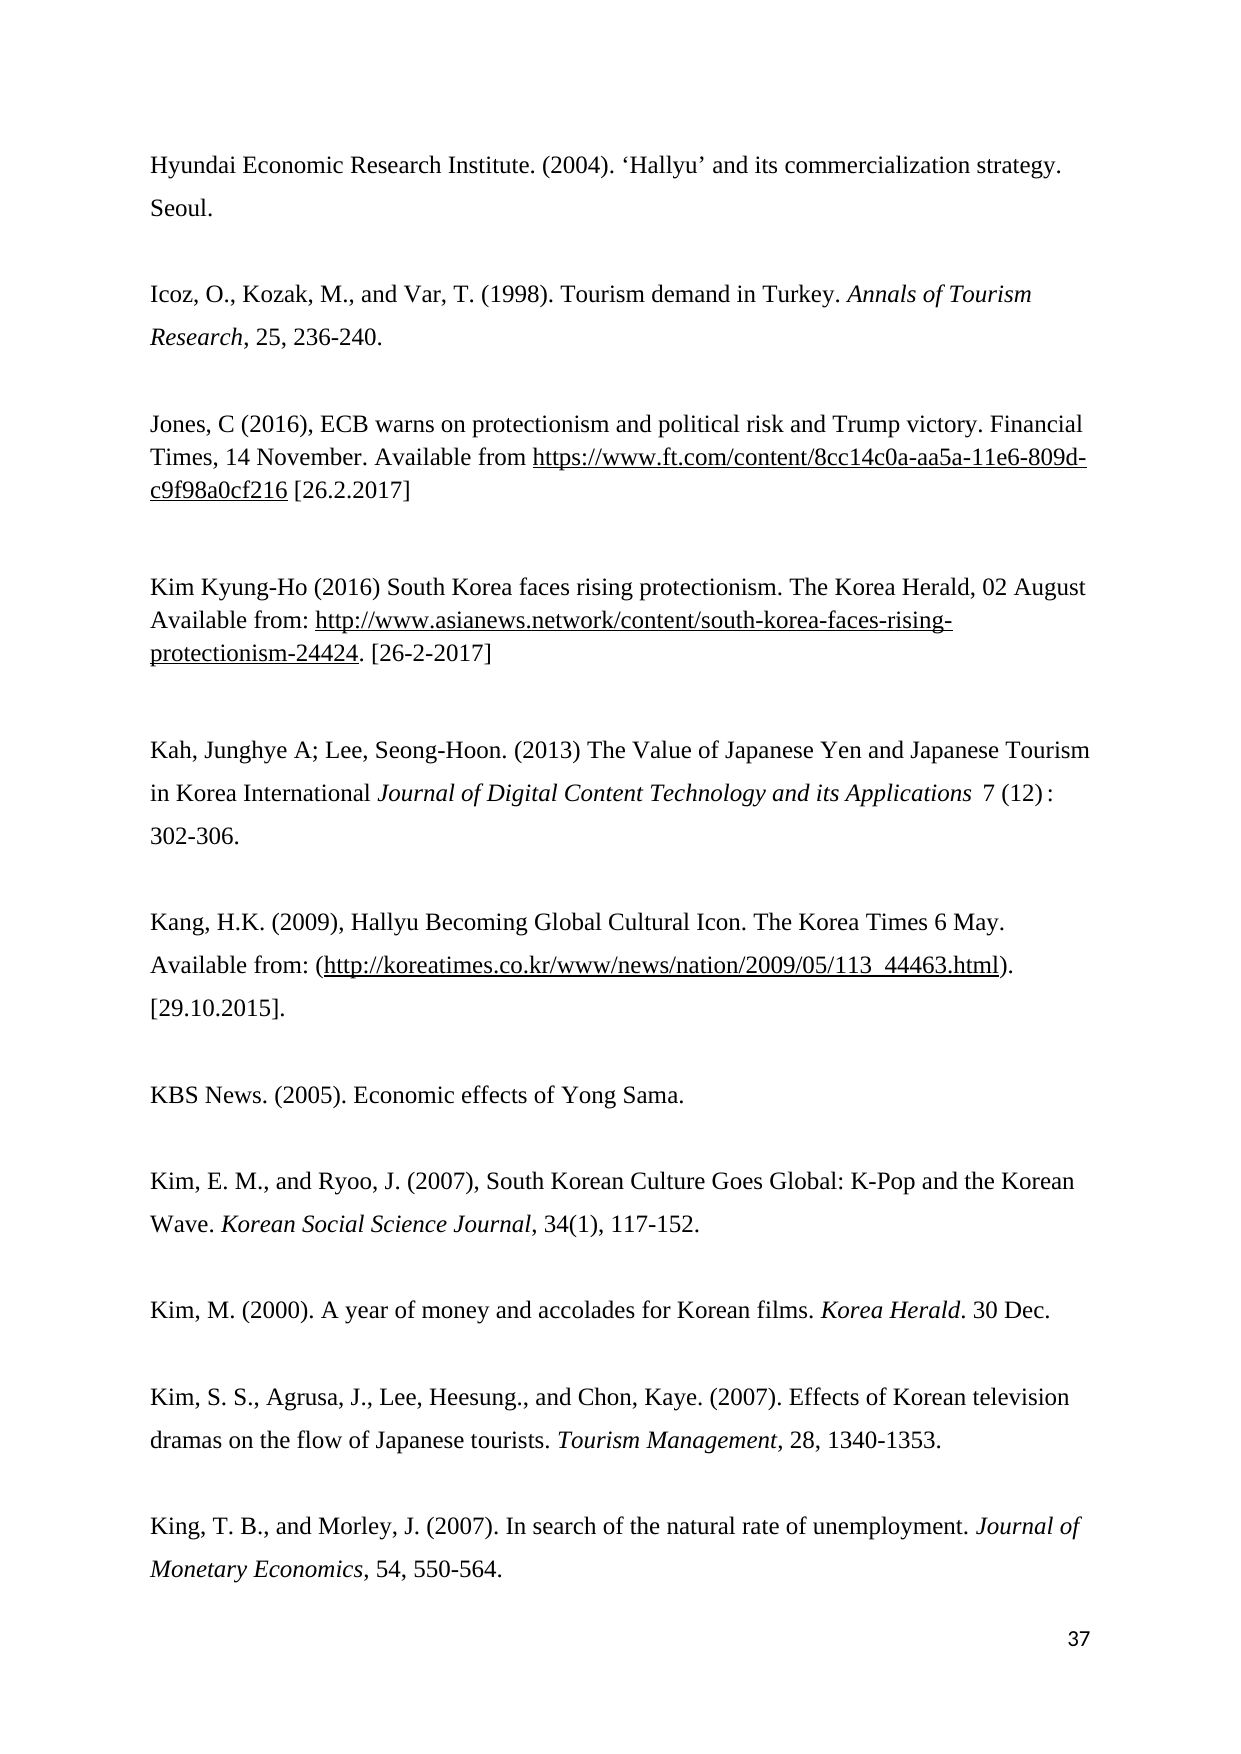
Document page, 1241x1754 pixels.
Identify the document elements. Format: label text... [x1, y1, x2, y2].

text Hyundai Economic Research Institute. (2004). ‘Hallyu’ and its commercialization strategy. Seoul. [150, 150, 1090, 222]
text Kim, S. S., Agrusa, J., Lee, Heesung., and Chon, Kaye. (2007). Effects of Korean television dramas on the flow of Japanese tourists. Tourism Management, 28, 1340-1353. [150, 1382, 1090, 1453]
text Jones, C (2016), ECB warns on protectionism and political risk and Trump victory. Financial Times, 14 November. Available from https://www.ft.com/content/8cc14c0a-aa5a-11e6-809d-c9f98a0cf216 [26.2.2017] [150, 409, 1090, 503]
text Kang, H.K. (2009), Hallyu Becoming Global Cultural Icon. The Korea Times 6 May. Available from: (http://koreatimes.co.kr/www/news/nation/2009/05/113_44463.html). [29.10.2015]. [150, 907, 1090, 1022]
text Kim Kyung-Ho (2016) South Korea faces rising protectionism. The Korea Herald, 02 August Available from: http://www.asianews.network/content/south-korea-faces-rising-protectionism-24424. [26-2-2017] [150, 572, 1090, 667]
text Kim, M. (2000). A year of money and accolades for Korean films. Korea Herald. 30 Dec. [150, 1295, 1090, 1324]
text Icoz, O., Kozak, M., and Var, T. (1998). Tourism demand in Turkey. Annals of Tourism Research, 25, 236-240. [150, 279, 1090, 351]
text Kim, E. M., and Ryoo, J. (2007), South Korean Culture Goes Global: K-Pop and the Korean Wave. Korean Social Science Journal, 34(1), 117-152. [150, 1166, 1090, 1238]
text King, T. B., and Morley, J. (2007). In search of the natural rate of unemployment. Journal of Monetary Economics, 54, 550-564. [150, 1511, 1090, 1583]
text Kah, Junghye A; Lee, Seong-Hoon. (2013) The Value of Japanese Yen and Japanese Tourism in Korea International Journal of Digital Content Technology and its Applications 7 (12): 302-306. [150, 735, 1090, 850]
text KBS News. (2005). Economic effects of Yong Sama. [150, 1080, 1090, 1108]
